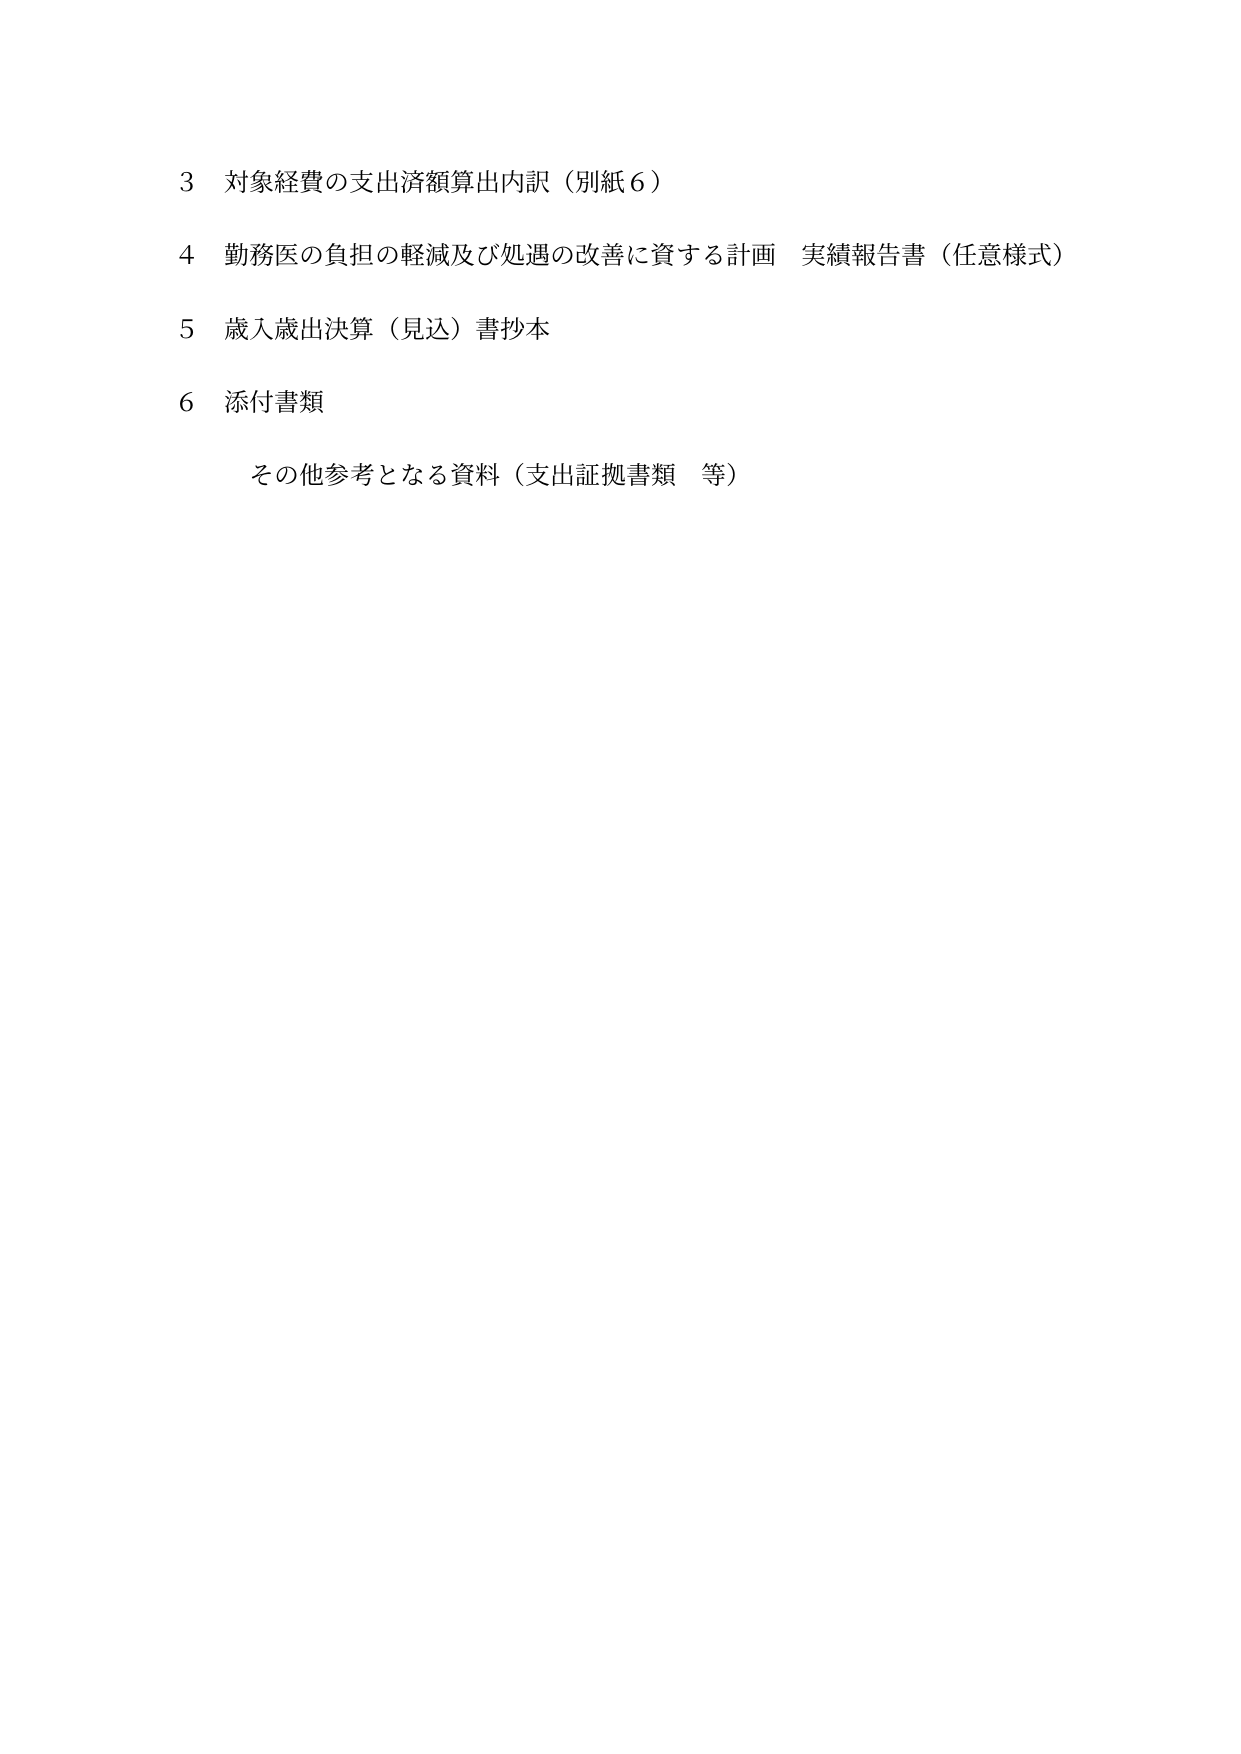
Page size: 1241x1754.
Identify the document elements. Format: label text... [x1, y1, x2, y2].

text ４ 勤務医の負担の軽減及び処遇の改善に資する計画 実績報告書（任意様式） [149, 220, 1128, 288]
text ３ 対象経費の支出済額算出内訳（別紙６） [149, 147, 1128, 215]
text その他参考となる資料（支出証拠書類 等） [124, 440, 1128, 508]
text ５ 歳入歳出決算（見込）書抄本 [149, 293, 1128, 361]
text ６ 添付書類 [149, 367, 1128, 434]
